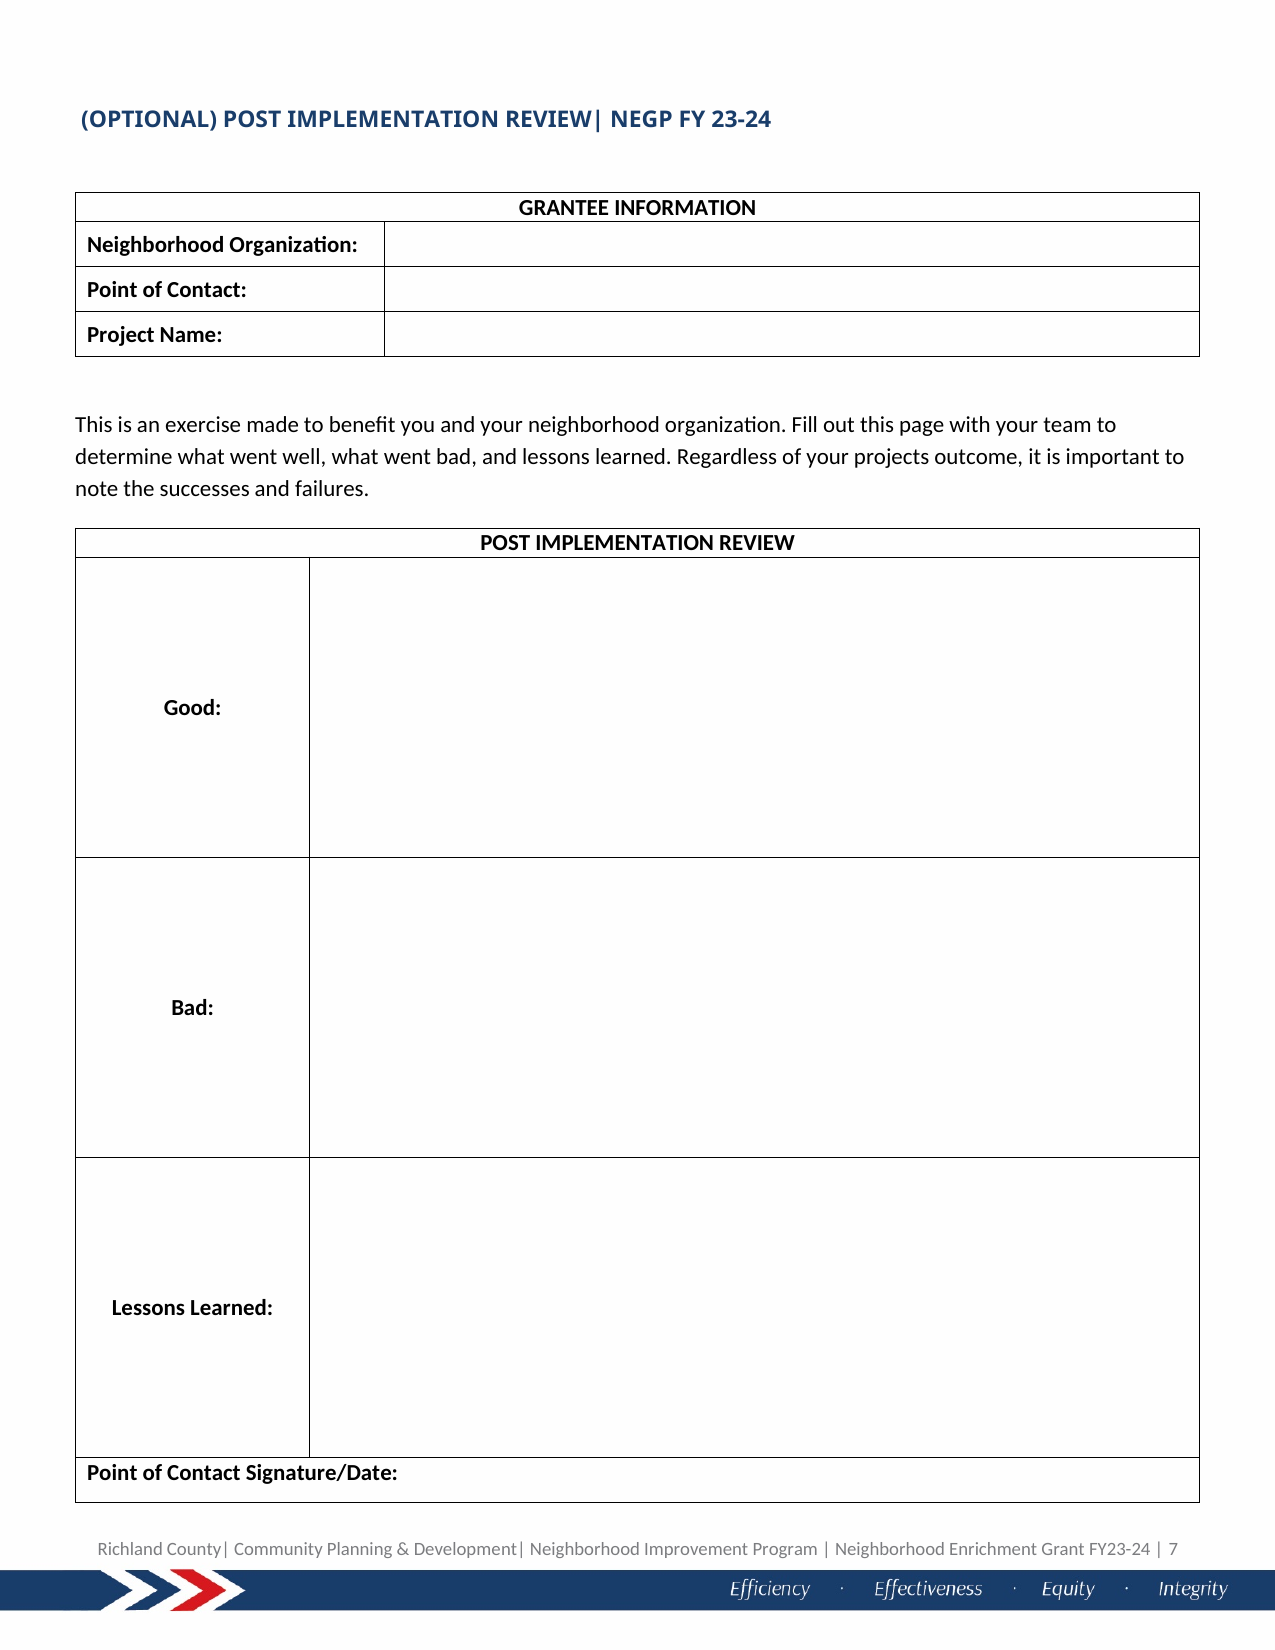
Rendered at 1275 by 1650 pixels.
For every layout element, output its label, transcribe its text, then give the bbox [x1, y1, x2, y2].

table_cell [385, 267, 1199, 311]
picture [0, 0, 1275, 1650]
table_cell [385, 222, 1199, 266]
table_header POST IMPLEMENTATION REVIEW [76, 529, 1199, 557]
table_cell [385, 312, 1199, 356]
table_cell [310, 858, 1199, 1157]
table_cell [310, 1158, 1199, 1457]
table_cell Lessons Learned: [76, 1158, 309, 1457]
table_cell Point of Contact Signature/Date: [76, 1458, 1199, 1502]
table_cell Good: [76, 558, 309, 857]
text This is an exercise made to benefit you and your neighborhood organization. Fill out this page with your team to determine what went well, what went bad, and lessons learned. Regardless of your projects outcome, it is important to note the successes and failures. [75, 410, 1200, 502]
table_header GRANTEE INFORMATION [76, 193, 1199, 221]
table_cell Bad: [76, 858, 309, 1157]
subtitle (OPTIONAL) POST IMPLEMENTATION REVIEW| NEGP FY 23-24 [75, 103, 1200, 134]
table_cell [310, 558, 1199, 857]
table_cell Point of Contact: [76, 267, 384, 311]
table_cell Neighborhood Organization: [76, 222, 384, 266]
table_cell Project Name: [76, 312, 384, 356]
